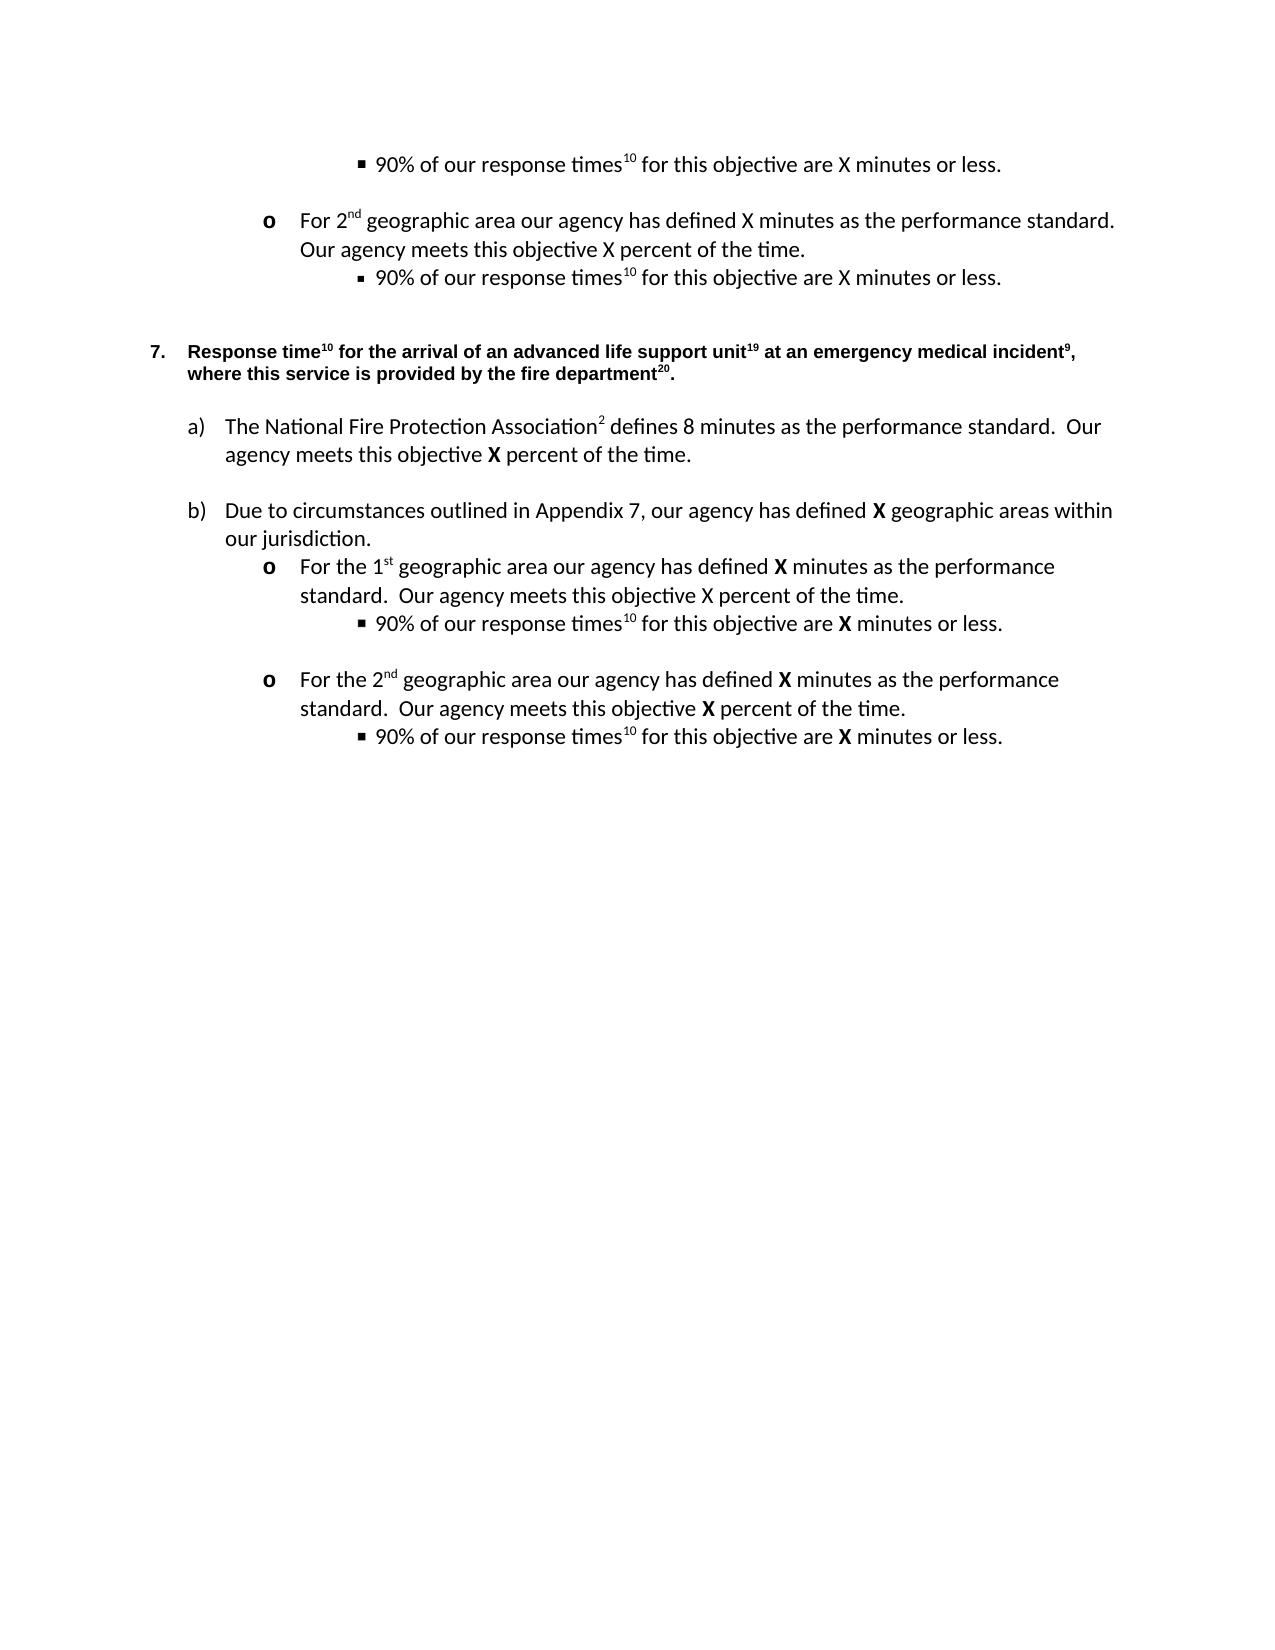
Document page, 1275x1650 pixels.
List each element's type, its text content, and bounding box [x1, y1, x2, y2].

list 90% of our response times10 for this objective are X minutes or less. [356, 609, 1125, 665]
list Due to circumstances outlined in Appendix 7, our agency has defined X geographic areas within our jurisdiction. [187, 496, 1125, 552]
list 90% of our response times10 for this objective are X minutes or less. [356, 150, 1125, 206]
list For the 2nd geographic area our agency has defined X minutes as the performance standard. Our agency meets this objective X percent of the time. [262, 665, 1125, 722]
list The National Fire Protection Association2 defines 8 minutes as the performance standard. Our agency meets this objective X percent of the time. [187, 412, 1125, 496]
list 90% of our response times10 for this objective are X minutes or less. [356, 263, 1125, 319]
list For the 1st geographic area our agency has defined X minutes as the performance standard. Our agency meets this objective X percent of the time. [262, 552, 1125, 609]
list 90% of our response times10 for this objective are X minutes or less. [356, 722, 1125, 778]
list For 2nd geographic area our agency has defined X minutes as the performance standard. Our agency meets this objective X percent of the time. [262, 206, 1125, 263]
list Response time10 for the arrival of an advanced life support unit19 at an emergency medical incident9, where this service is provided by the fire department20. [150, 341, 1125, 412]
